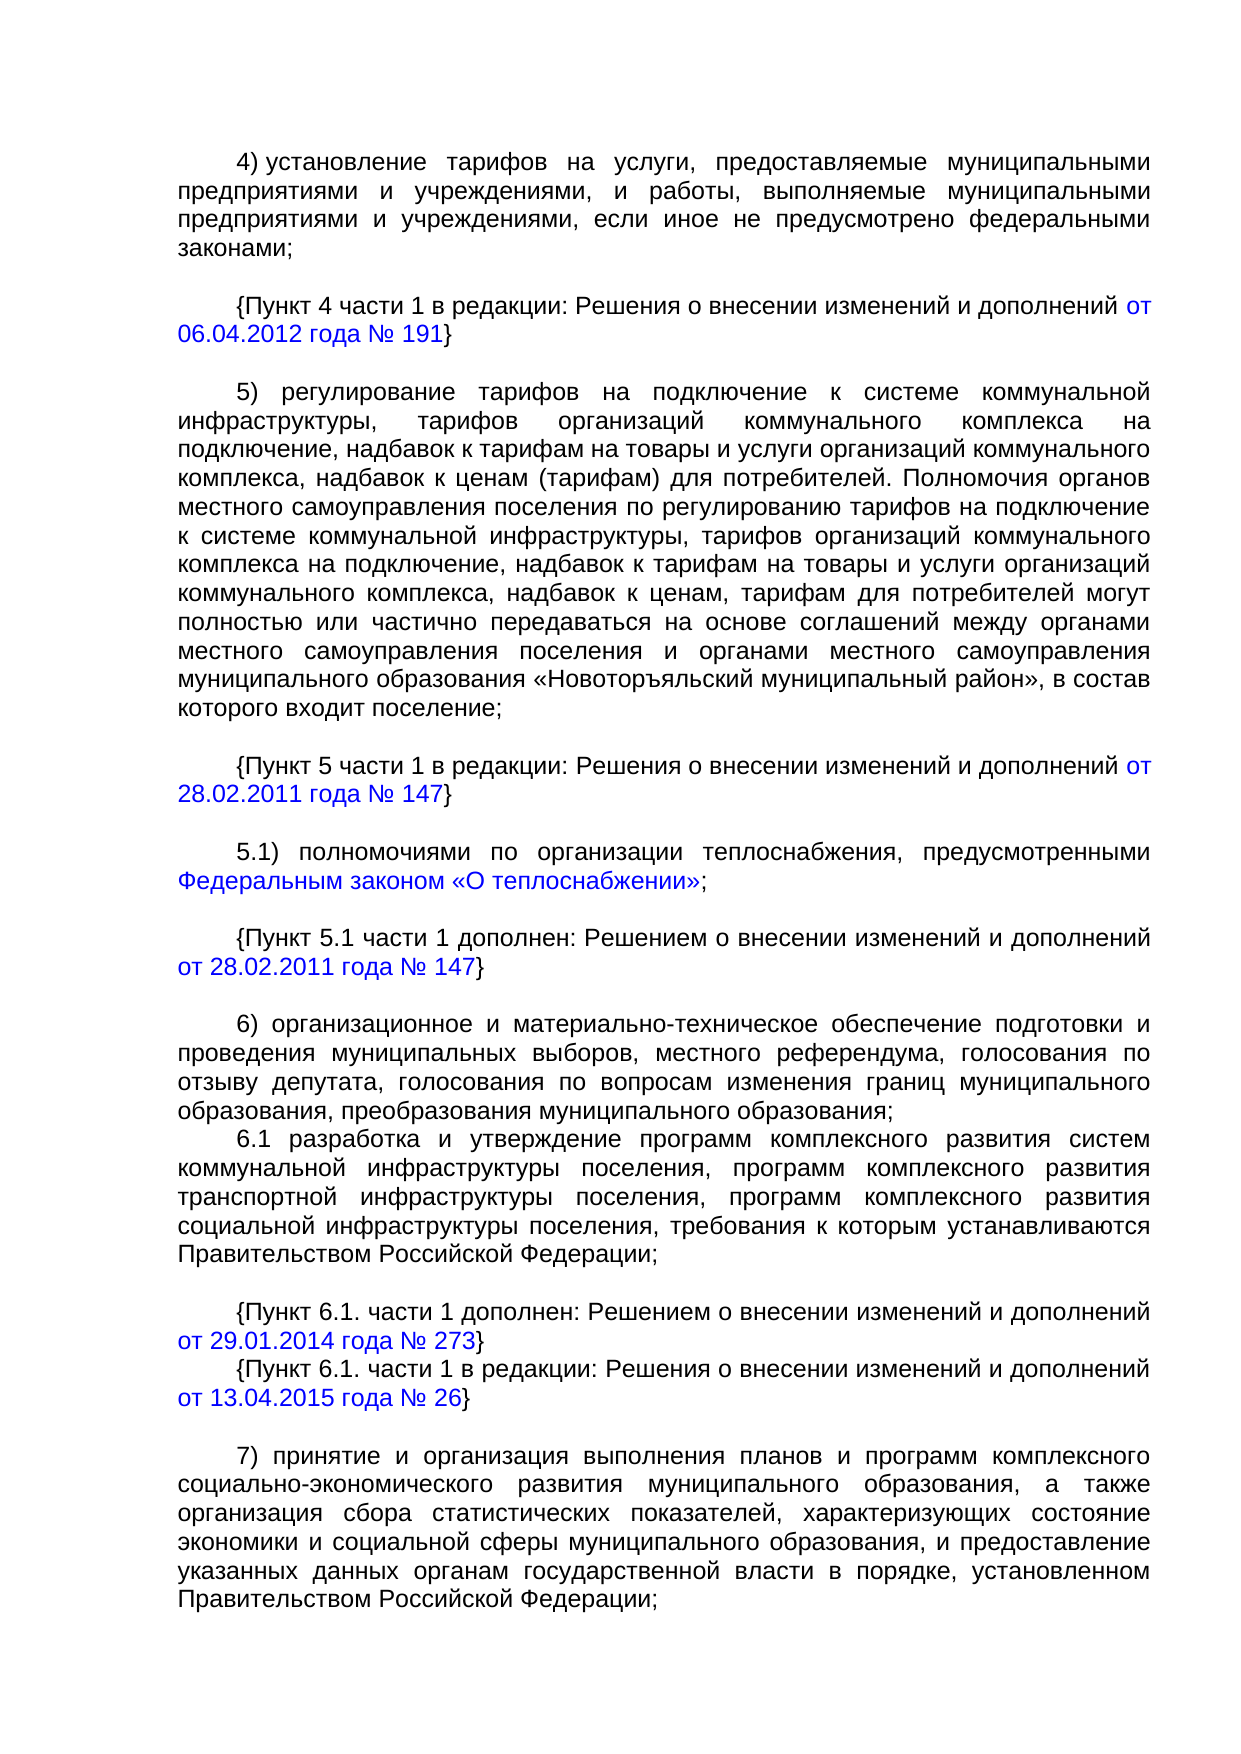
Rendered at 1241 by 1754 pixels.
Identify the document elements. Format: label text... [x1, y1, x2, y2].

text {Пункт 4 части 1 в редакции: Решения о внесении изменений и дополнений от 06.04.2012 года № 191} [177, 291, 1152, 348]
text 5.1) полномочиями по организации теплоснабжения, предусмотренными Федеральным законом «О теплоснабжении»; [177, 837, 1152, 894]
text 6) организационное и материально-техническое обеспечение подготовки и проведения муниципальных выборов, местного референдума, голосования по отзыву депутата, голосования по вопросам изменения границ муниципального образования, преобразования муниципального образования; [177, 1009, 1152, 1124]
text {Пункт 6.1. части 1 дополнен: Решением о внесении изменений и дополнений от 29.01.2014 года № 273} [177, 1297, 1152, 1354]
text 5) регулирование тарифов на подключение к системе коммунальной инфраструктуры, тарифов организаций коммунального комплекса на подключение, надбавок к тарифам на товары и услуги организаций коммунального комплекса, надбавок к ценам (тарифам) для потребителей. Полномочия органов местного самоуправления поселения по регулированию тарифов на подключение к системе коммунальной инфраструктуры, тарифов организаций коммунального комплекса на подключение, надбавок к тарифам на товары и услуги организаций коммунального комплекса, надбавок к ценам, тарифам для потребителей могут полностью или частично передаваться на основе соглашений между органами местного самоуправления поселения и органами местного самоуправления муниципального образования «Новоторъяльский муниципальный район», в состав которого входит поселение; [177, 377, 1152, 722]
text 4) установление тарифов на услуги, предоставляемые муниципальными предприятиями и учреждениями, и работы, выполняемые муниципальными предприятиями и учреждениями, если иное не предусмотрено федеральными законами; [177, 147, 1152, 262]
text {Пункт 5 части 1 в редакции: Решения о внесении изменений и дополнений от 28.02.2011 года № 147} [177, 751, 1152, 808]
text 6.1 разработка и утверждение программ комплексного развития систем коммунальной инфраструктуры поселения, программ комплексного развития транспортной инфраструктуры поселения, программ комплексного развития социальной инфраструктуры поселения, требования к которым устанавливаются Правительством Российской Федерации; [177, 1124, 1152, 1268]
text {Пункт 5.1 части 1 дополнен: Решением о внесении изменений и дополнений от 28.02.2011 года № 147} [177, 923, 1152, 981]
text 7) принятие и организация выполнения планов и программ комплексного социально-экономического развития муниципального образования, а также организация сбора статистических показателей, характеризующих состояние экономики и социальной сферы муниципального образования, и предоставление указанных данных органам государственной власти в порядке, установленном Правительством Российской Федерации; [177, 1441, 1152, 1613]
text {Пункт 6.1. части 1 в редакции: Решения о внесении изменений и дополнений от 13.04.2015 года № 26} [177, 1354, 1152, 1412]
